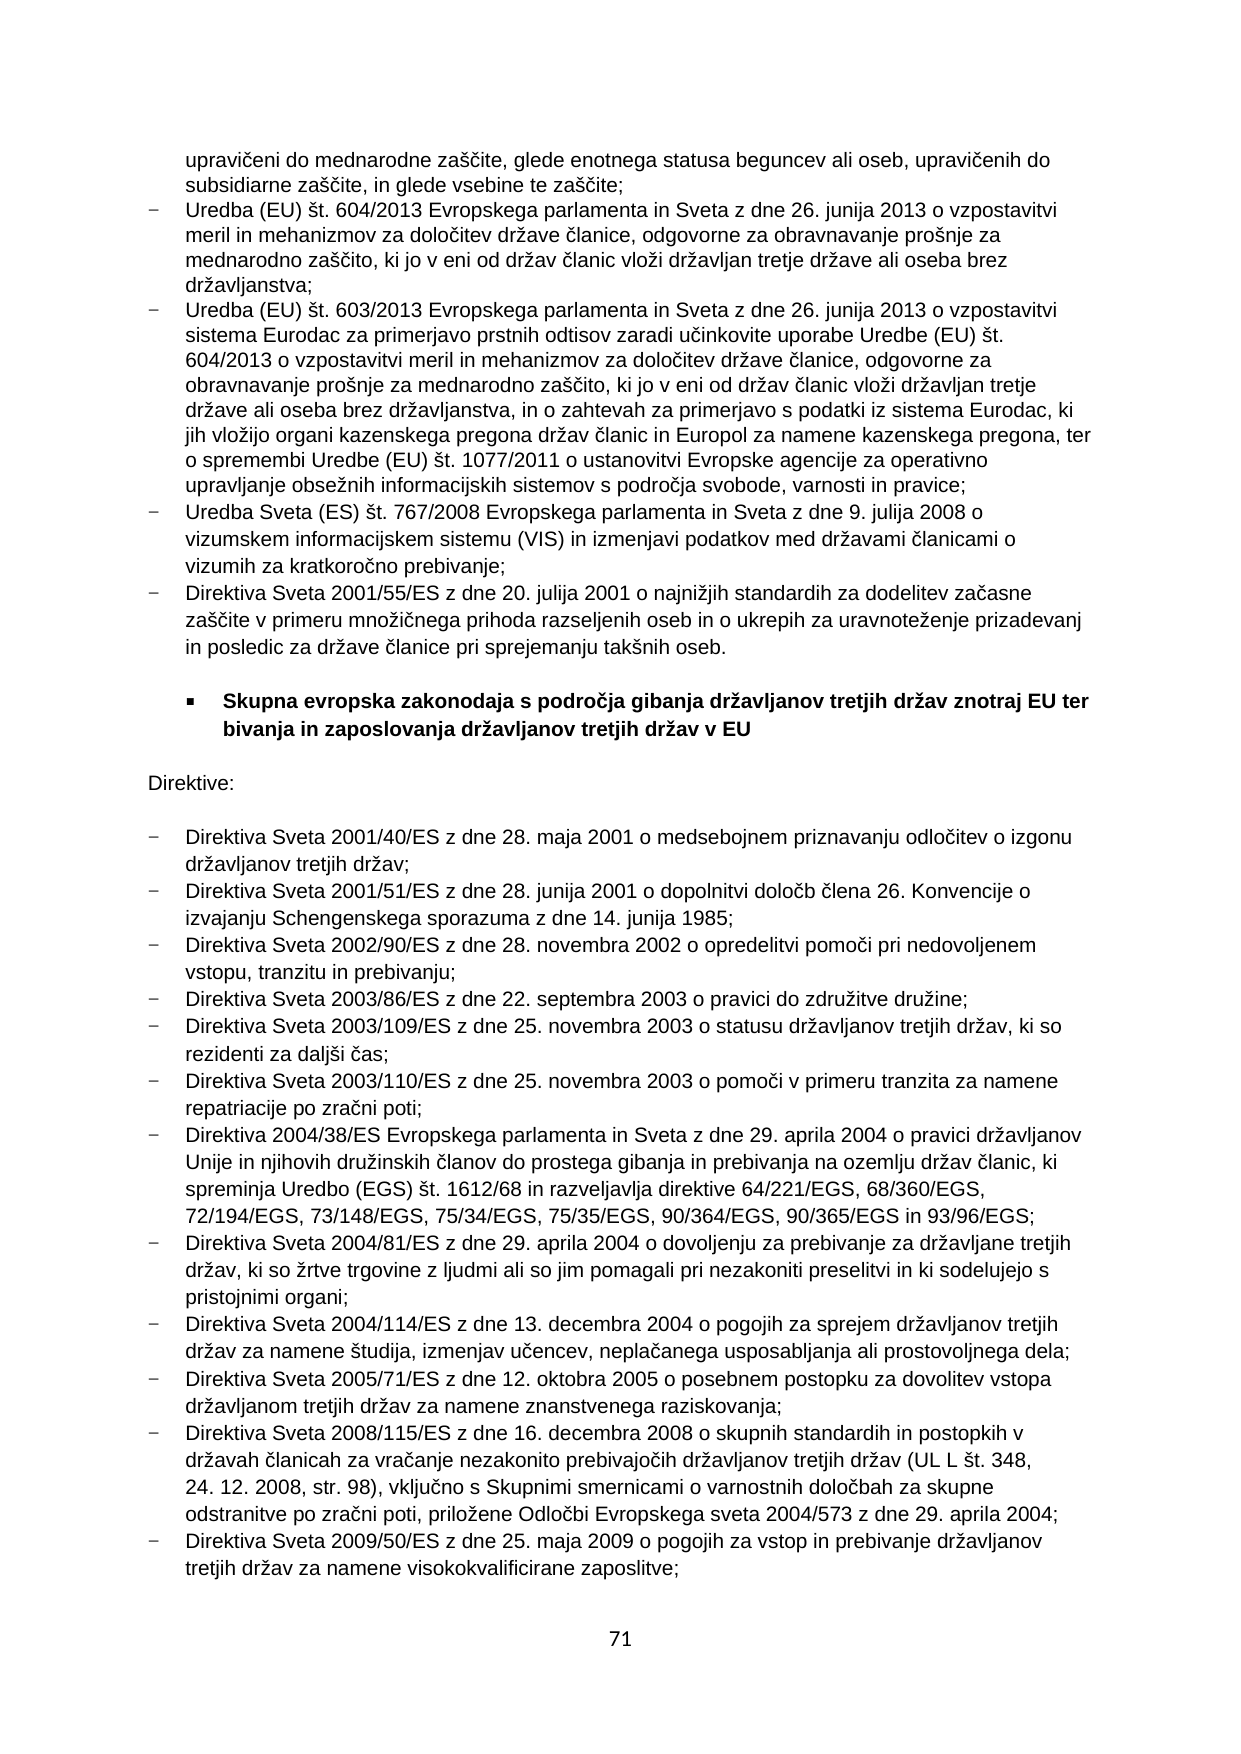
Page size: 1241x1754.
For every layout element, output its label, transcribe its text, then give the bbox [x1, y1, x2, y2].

list Direktiva Sveta 2001/55/ES z dne 20. julija 2001 o najnižjih standardih za dodelitev začasne zaščite v primeru množičnega prihoda razseljenih oseb in o ukrepih za uravnoteženje prizadevanj in posledic za države članice pri sprejemanju takšnih oseb. [148, 579, 1093, 660]
list Direktiva Sveta 2009/50/ES z dne 25. maja 2009 o pogojih za vstop in prebivanje državljanov tretjih držav za namene visokokvalificirane zaposlitve; [148, 1527, 1093, 1581]
list Direktiva Sveta 2001/40/ES z dne 28. maja 2001 o medsebojnem priznavanju odločitev o izgonu državljanov tretjih držav; [148, 823, 1093, 877]
list Uredba Sveta (ES) št. 767/2008 Evropskega parlamenta in Sveta z dne 9. julija 2008 o vizumskem informacijskem sistemu (VIS) in izmenjavi podatkov med državami članicami o vizumih za kratkoročno prebivanje; [148, 498, 1093, 579]
list Direktiva Sveta 2003/110/ES z dne 25. novembra 2003 o pomoči v primeru tranzita za namene repatriacije po zračni poti; [148, 1066, 1093, 1121]
text Direktive: [148, 768, 1093, 796]
list Skupna evropska zakonodaja s področja gibanja državljanov tretjih držav znotraj EU ter bivanja in zaposlovanja državljanov tretjih držav v EU [185, 687, 1093, 741]
list Direktiva Sveta 2002/90/ES z dne 28. novembra 2002 o opredelitvi pomoči pri nedovoljenem vstopu, tranzitu in prebivanju; [148, 931, 1093, 985]
list Direktiva Sveta 2004/81/ES z dne 29. aprila 2004 o dovoljenju za prebivanje za državljane tretjih držav, ki so žrtve trgovine z ljudmi ali so jim pomagali pri nezakoniti preselitvi in ki sodelujejo s pristojnimi organi; [148, 1229, 1093, 1310]
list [148, 148, 1093, 198]
list Direktiva Sveta 2005/71/ES z dne 12. oktobra 2005 o posebnem postopku za dovolitev vstopa državljanom tretjih držav za namene znanstvenega raziskovanja; [148, 1364, 1093, 1418]
list Uredba (EU) št. 604/2013 Evropskega parlamenta in Sveta z dne 26. junija 2013 o vzpostavitvi meril in mehanizmov za določitev države članice, odgovorne za obravnavanje prošnje za mednarodno zaščito, ki jo v eni od držav članic vloži državljan tretje države ali oseba brez državljanstva; [148, 198, 1093, 298]
list Direktiva Sveta 2004/114/ES z dne 13. decembra 2004 o pogojih za sprejem državljanov tretjih držav za namene študija, izmenjav učencev, neplačanega usposabljanja ali prostovoljnega dela; [148, 1310, 1093, 1364]
list Direktiva Sveta 2003/109/ES z dne 25. novembra 2003 o statusu državljanov tretjih držav, ki so rezidenti za daljši čas; [148, 1012, 1093, 1066]
list Uredba (EU) št. 603/2013 Evropskega parlamenta in Sveta z dne 26. junija 2013 o vzpostavitvi sistema Eurodac za primerjavo prstnih odtisov zaradi učinkovite uporabe Uredbe (EU) št. 604/2013 o vzpostavitvi meril in mehanizmov za določitev države članice, odgovorne za obravnavanje prošnje za mednarodno zaščito, ki jo v eni od držav članic vloži državljan tretje države ali oseba brez državljanstva, in o zahtevah za primerjavo s podatki iz sistema Eurodac, ki jih vložijo organi kazenskega pregona držav članic in Europol za namene kazenskega pregona, ter o spremembi Uredbe (EU) št. 1077/2011 o ustanovitvi Evropske agencije za operativno upravljanje obsežnih informacijskih sistemov s področja svobode, varnosti in pravice; [148, 298, 1093, 498]
list Direktiva Sveta 2001/51/ES z dne 28. junija 2001 o dopolnitvi določb člena 26. Konvencije o izvajanju Schengenskega sporazuma z dne 14. junija 1985; [148, 877, 1093, 931]
list Direktiva Sveta 2008/115/ES z dne 16. decembra 2008 o skupnih standardih in postopkih v državah članicah za vračanje nezakonito prebivajočih državljanov tretjih držav (UL L št. 348, 24. 12. 2008, str. 98), vključno s Skupnimi smernicami o varnostnih določbah za skupne odstranitve po zračni poti, priložene Odločbi Evropskega sveta 2004/573 z dne 29. aprila 2004; [148, 1418, 1093, 1527]
list Direktiva Sveta 2003/86/ES z dne 22. septembra 2003 o pravici do združitve družine; [148, 985, 1093, 1012]
list Direktiva 2004/38/ES Evropskega parlamenta in Sveta z dne 29. aprila 2004 o pravici državljanov Unije in njihovih družinskih članov do prostega gibanja in prebivanja na ozemlju držav članic, ki spreminja Uredbo (EGS) št. 1612/68 in razveljavlja direktive 64/221/EGS, 68/360/EGS, 72/194/EGS, 73/148/EGS, 75/34/EGS, 75/35/EGS, 90/364/EGS, 90/365/EGS in 93/96/EGS; [148, 1121, 1093, 1229]
